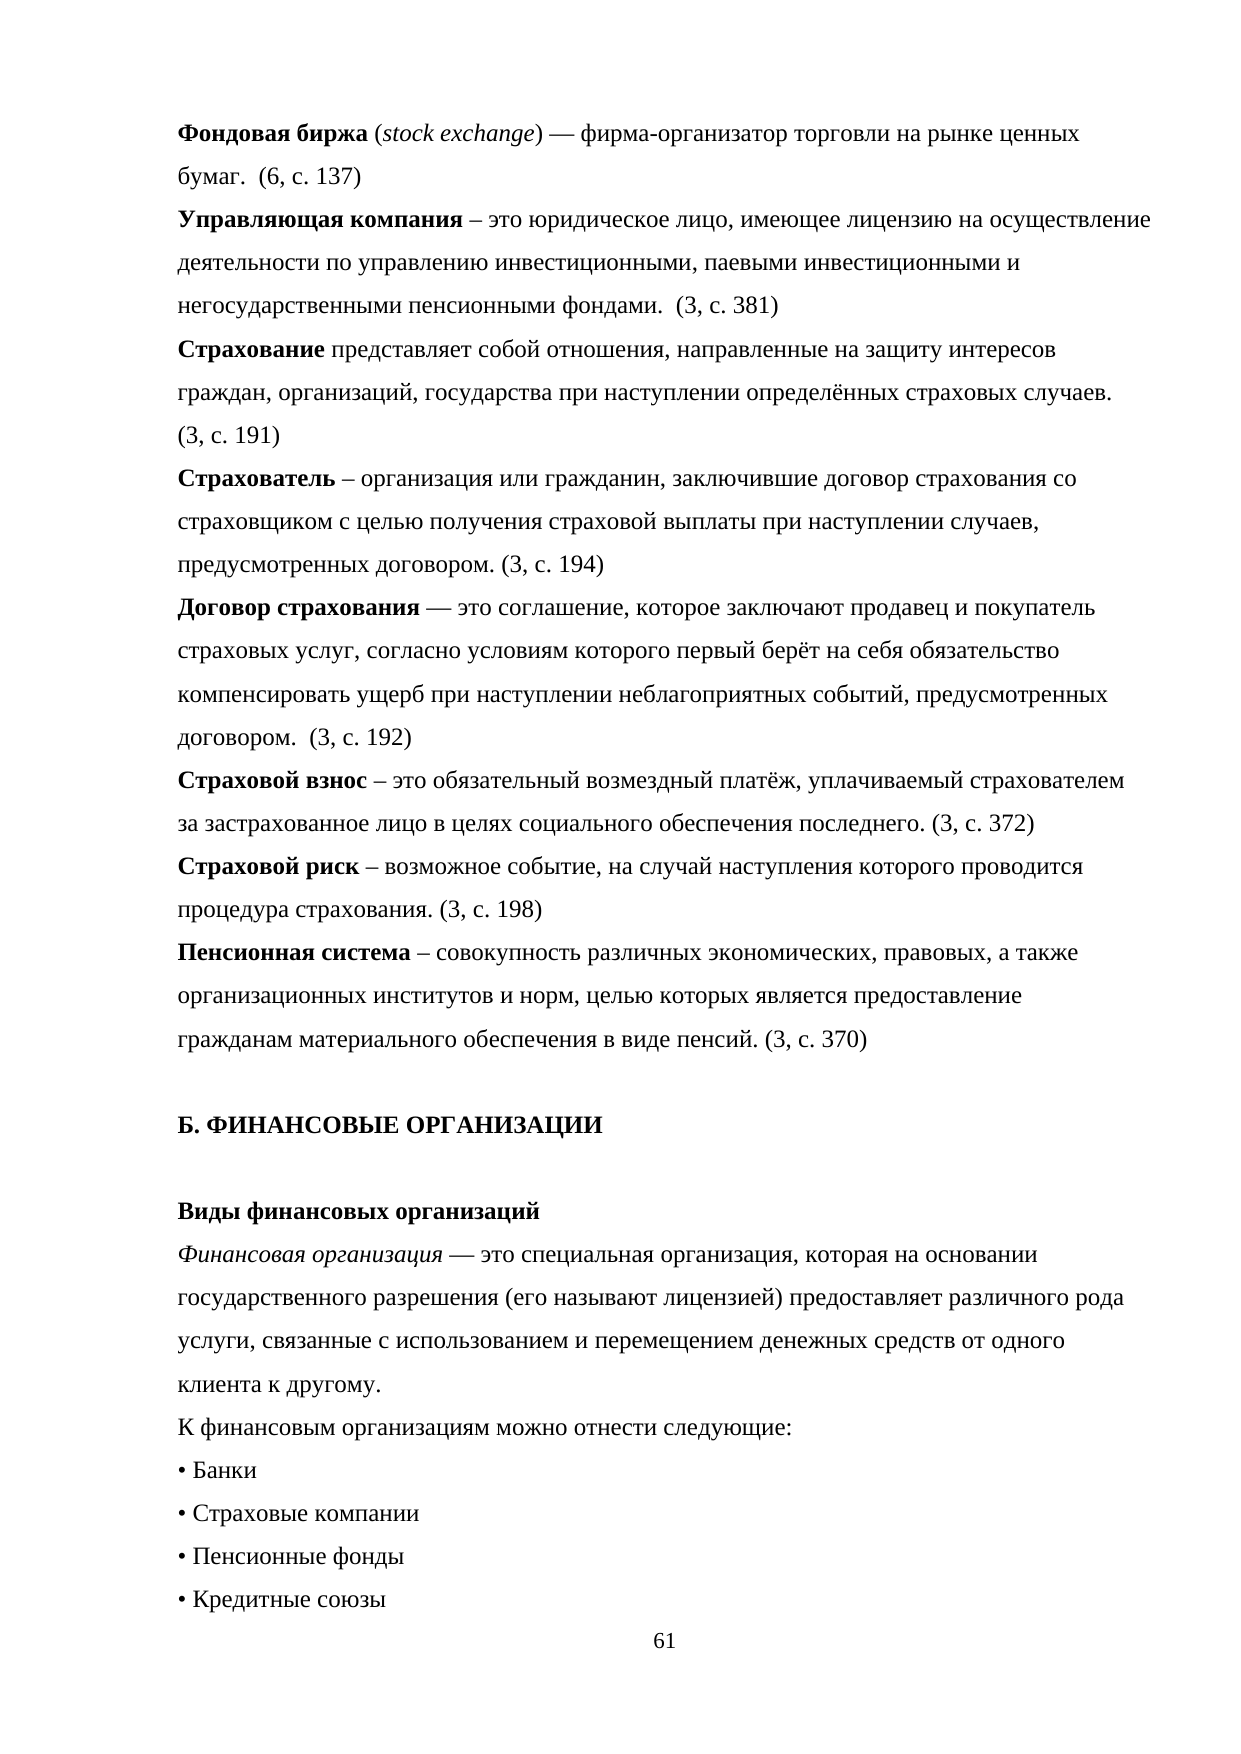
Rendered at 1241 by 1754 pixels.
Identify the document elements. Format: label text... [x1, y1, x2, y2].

text • Кредитные союзы [177, 1584, 1152, 1613]
text Страховой взнос – это обязательный возмездный платёж, уплачиваемый страхователем за застрахованное лицо в целях социального обеспечения последнего. (3, с. 372) [177, 765, 1152, 837]
text Договор страхования — это соглашение, которое заключают продавец и покупатель страховых услуг, согласно условиям которого первый берёт на себя обязательство [177, 592, 1152, 664]
text клиента к другому. [177, 1369, 1152, 1397]
text Фондовая биржа (stock exchange) — фирма-организатор торговли на рынке ценных бумаг. (6, с. 137) [177, 118, 1152, 190]
text • Пенсионные фонды [177, 1541, 1152, 1570]
text предусмотренных договором. (3, с. 194) [177, 549, 1152, 578]
text • Страховые компании [177, 1498, 1152, 1527]
text К финансовым организациям можно отнести следующие: [177, 1412, 1152, 1441]
text (3, с. 191) [177, 420, 1152, 449]
text Виды финансовых организаций [177, 1196, 1152, 1225]
text Страхователь – организация или гражданин, заключившие договор страхования со страховщиком с целью получения страховой выплаты при наступлении случаев, [177, 463, 1152, 535]
text Б. ФИНАНСОВЫЕ ОРГАНИЗАЦИИ [177, 1110, 1152, 1139]
text Управляющая компания – это юридическое лицо, имеющее лицензию на осуществление деятельности по управлению инвестиционными, паевыми инвестиционными и негосударственными пенсионными фондами. (3, с. 381) [177, 204, 1152, 319]
text гражданам материального обеспечения в виде пенсий. (3, с. 370) [177, 1024, 1152, 1052]
text Страховой риск – возможное событие, на случай наступления которого проводится процедура страхования. (3, с. 198) [177, 851, 1152, 923]
text Страхование представляет собой отношения, направленные на защиту интересов граждан, организаций, государства при наступлении определённых страховых случаев. [177, 334, 1152, 406]
text Финансовая организация — это специальная организация, которая на основании государственного разрешения (его называют лицензией) предоставляет различного рода услуги, связанные с использованием и перемещением денежных средств от одного [177, 1239, 1152, 1354]
text Пенсионная система – совокупность различных экономических, правовых, а также организационных институтов и норм, целью которых является предоставление [177, 937, 1152, 1009]
text • Банки [177, 1455, 1152, 1484]
text компенсировать ущерб при наступлении неблагоприятных событий, предусмотренных договором. (3, с. 192) [177, 679, 1152, 751]
